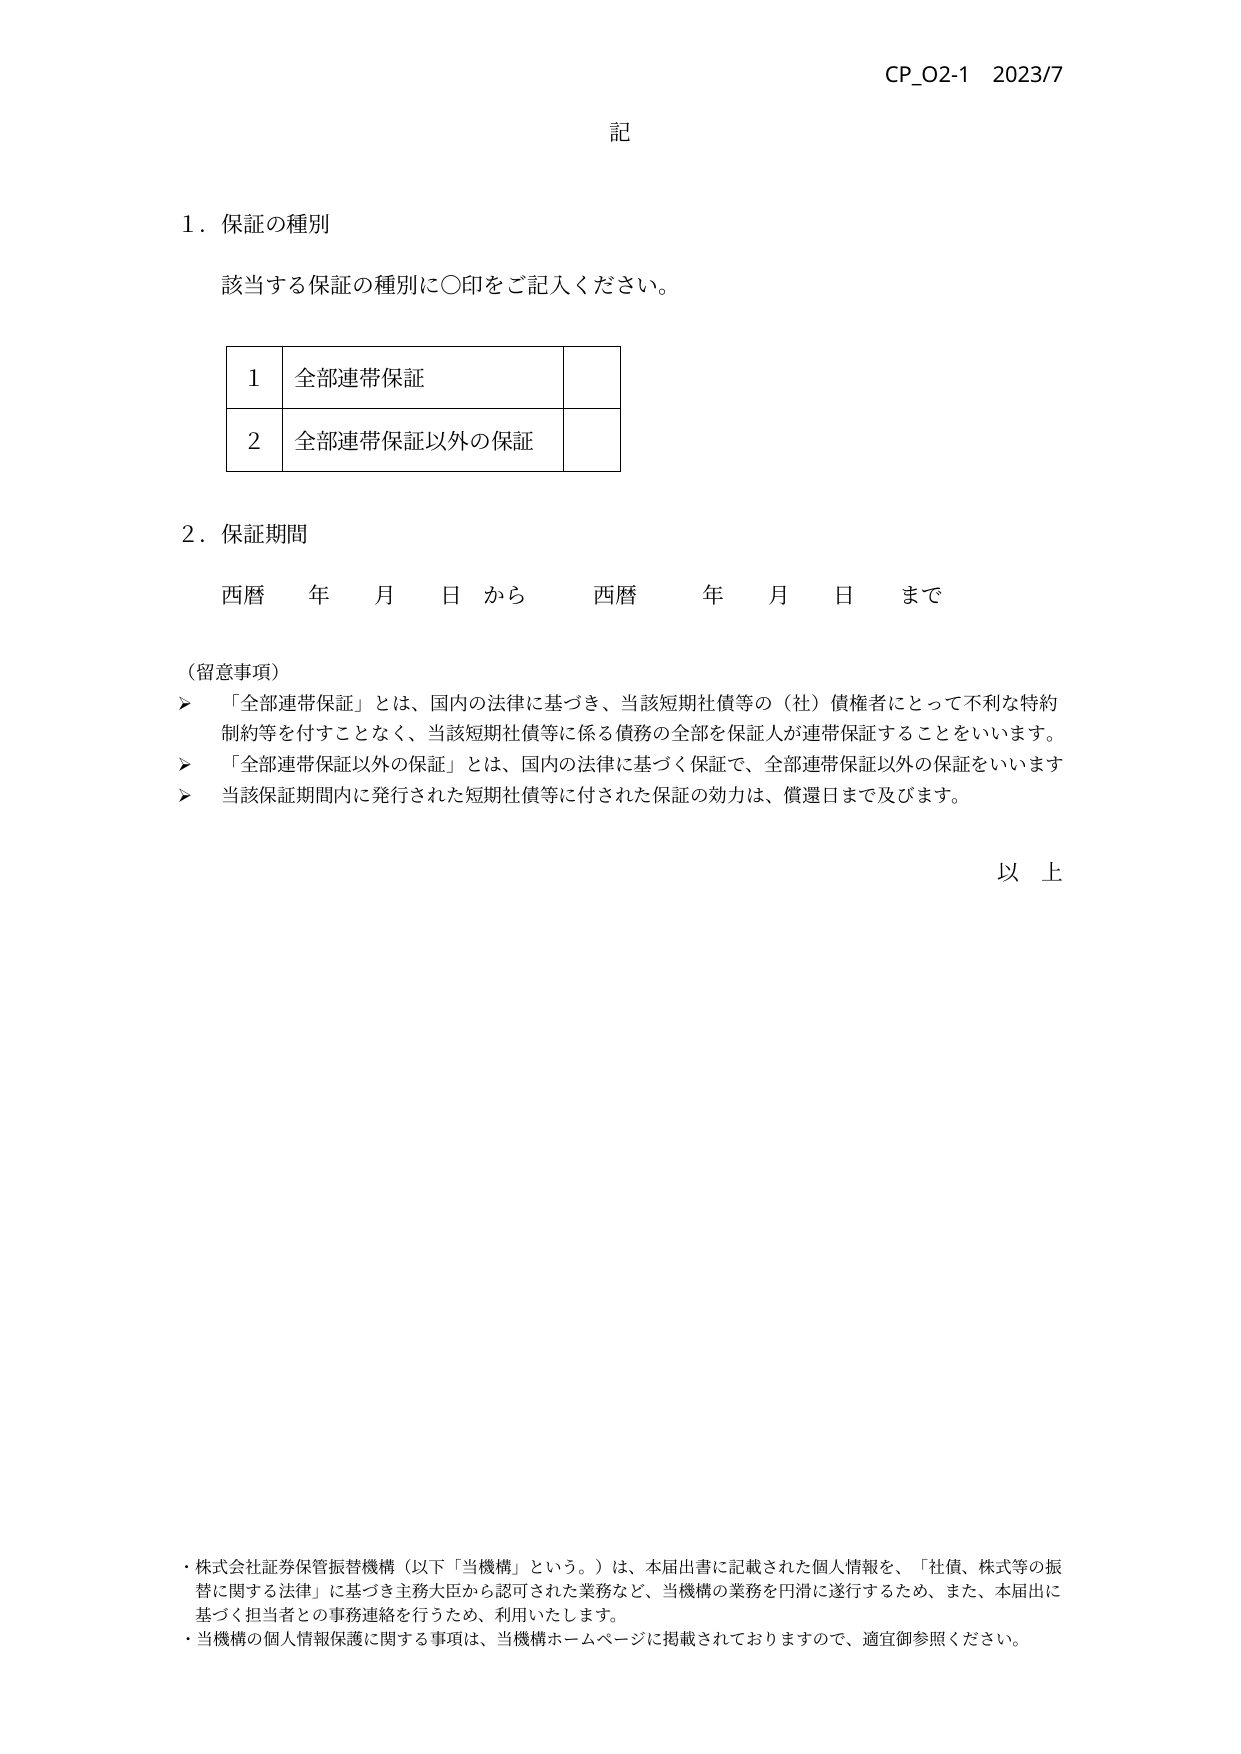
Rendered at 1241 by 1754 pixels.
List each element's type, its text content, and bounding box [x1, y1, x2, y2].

list 「全部連帯保証以外の保証」とは、国内の法律に基づく保証で、全部連帯保証以外の保証をいいます。 [177, 748, 1063, 779]
table_header [564, 347, 620, 408]
text １．保証の種別 [177, 192, 1063, 253]
text 該当する保証の種別に○印をご記入ください。 [177, 253, 1063, 315]
table_cell [564, 409, 620, 471]
list 当該保証期間内に発行された短期社債等に付された保証の効力は、償還日まで及びます。 [177, 779, 1063, 809]
list 「全部連帯保証」とは、国内の法律に基づき、当該短期社債等の（社）債権者にとって不利な特約、制約等を付すことなく、当該短期社債等に係る債務の全部を保証人が連帯保証することをいいます。 [177, 687, 1063, 748]
table_header １ [227, 347, 282, 408]
text 西暦 年 月 日 から 西暦 年 月 日 まで [177, 564, 1063, 625]
table_cell 全部連帯保証以外の保証 [283, 409, 563, 471]
text ２．保証期間 [177, 502, 1063, 564]
text 以 上 [177, 840, 1063, 902]
table_header 全部連帯保証 [283, 347, 563, 408]
text 記 [177, 100, 1063, 161]
table_cell ２ [227, 409, 282, 471]
text （留意事項） [177, 656, 1063, 687]
